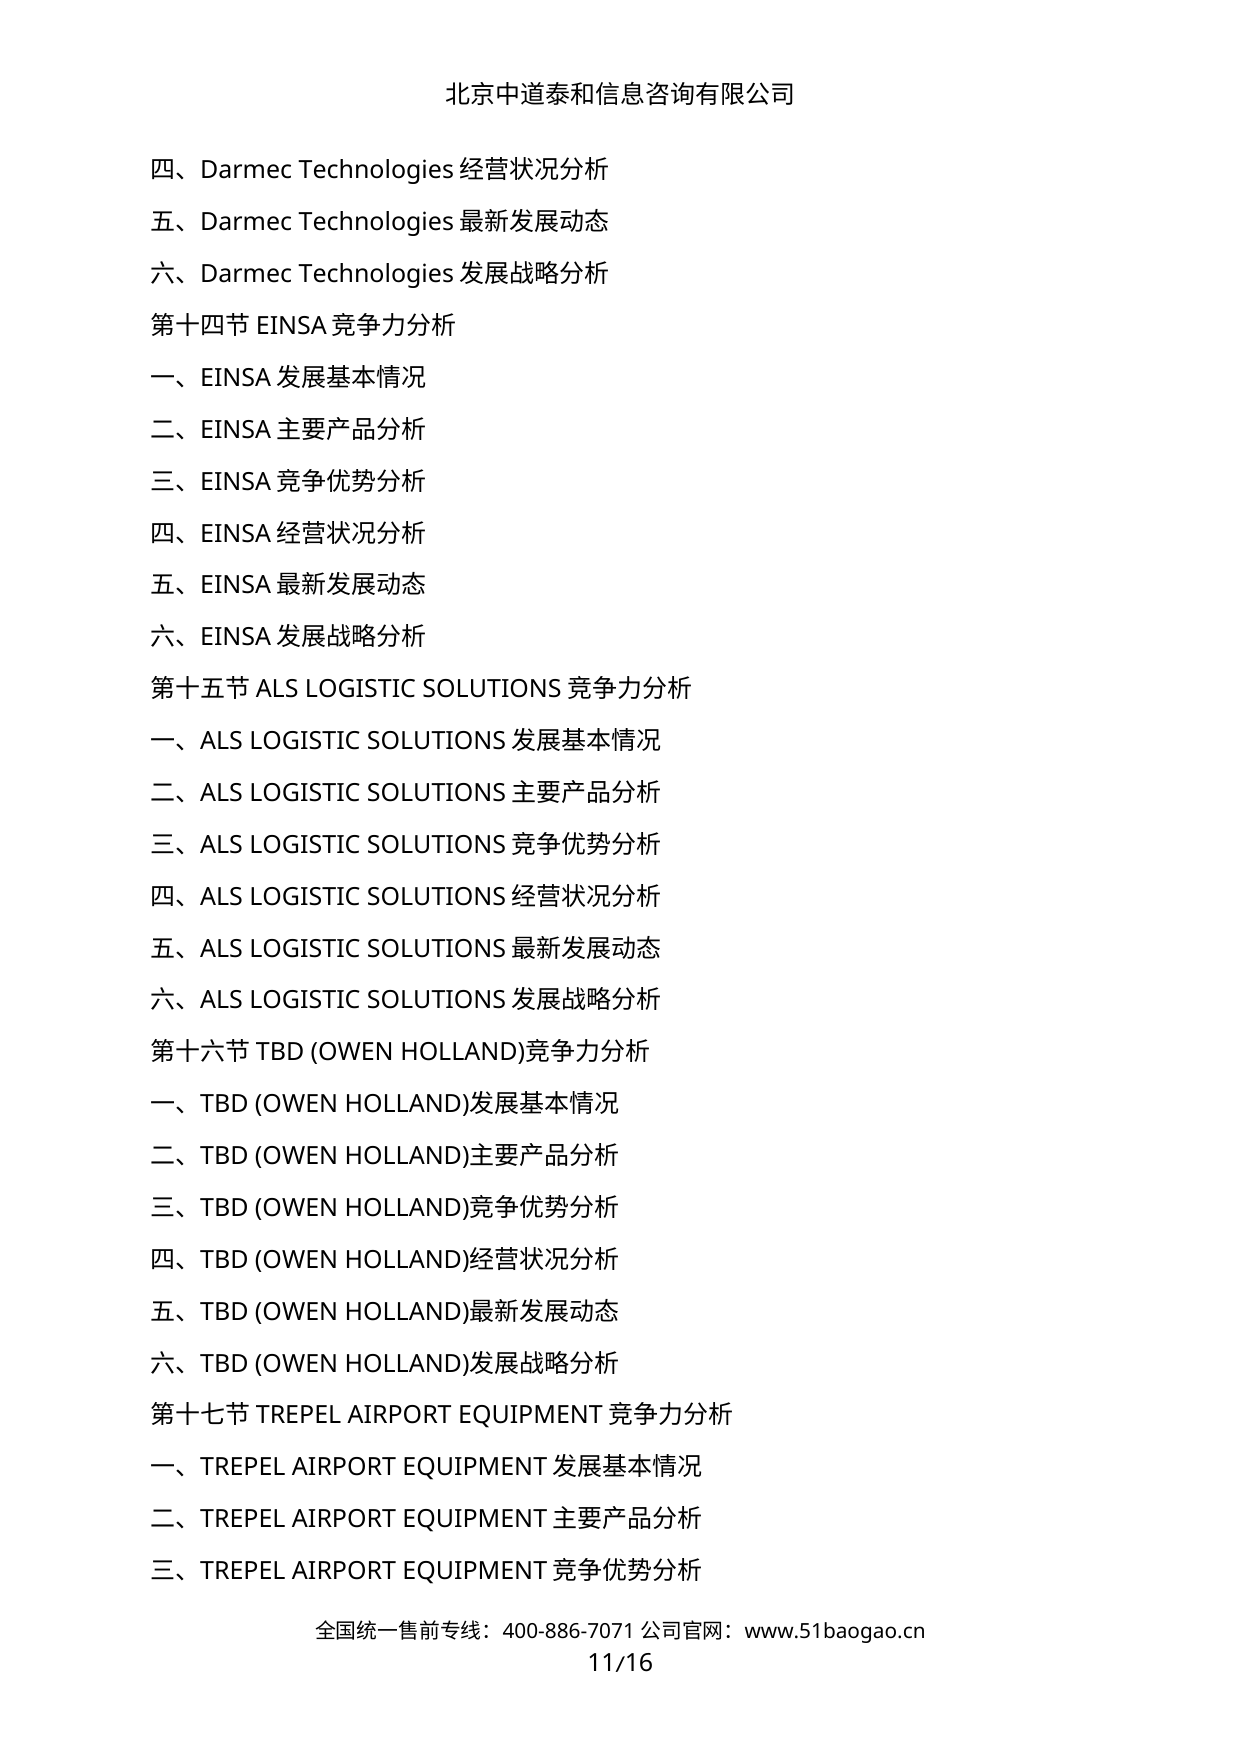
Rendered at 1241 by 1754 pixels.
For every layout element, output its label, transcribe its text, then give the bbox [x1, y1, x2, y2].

text 六、EINSA发展战略分析 [150, 617, 1090, 653]
text 一、TBD (OWEN HOLLAND)发展基本情况 [150, 1084, 1090, 1120]
text 二、TBD (OWEN HOLLAND)主要产品分析 [150, 1136, 1090, 1172]
text 六、TBD (OWEN HOLLAND)发展战略分析 [150, 1343, 1090, 1379]
text 二、ALS LOGISTIC SOLUTIONS主要产品分析 [150, 772, 1090, 809]
text 第十七节 TREPEL AIRPORT EQUIPMENT竞争力分析 [150, 1395, 1090, 1431]
text 五、ALS LOGISTIC SOLUTIONS最新发展动态 [150, 928, 1090, 964]
text 五、Darmec Technologies最新发展动态 [150, 202, 1090, 238]
text 四、Darmec Technologies经营状况分析 [150, 150, 1090, 186]
text 三、ALS LOGISTIC SOLUTIONS竞争优势分析 [150, 824, 1090, 861]
text 六、ALS LOGISTIC SOLUTIONS发展战略分析 [150, 980, 1090, 1016]
text 第十四节 EINSA竞争力分析 [150, 306, 1090, 342]
text 第十五节 ALS LOGISTIC SOLUTIONS竞争力分析 [150, 669, 1090, 705]
text 二、EINSA主要产品分析 [150, 409, 1090, 446]
text 二、TREPEL AIRPORT EQUIPMENT主要产品分析 [150, 1499, 1090, 1535]
text 四、TBD (OWEN HOLLAND)经营状况分析 [150, 1239, 1090, 1276]
text 第十六节 TBD (OWEN HOLLAND)竞争力分析 [150, 1032, 1090, 1068]
text 四、EINSA经营状况分析 [150, 513, 1090, 549]
text 五、EINSA最新发展动态 [150, 565, 1090, 601]
text 三、TREPEL AIRPORT EQUIPMENT竞争优势分析 [150, 1551, 1090, 1587]
text 一、ALS LOGISTIC SOLUTIONS发展基本情况 [150, 721, 1090, 757]
text 五、TBD (OWEN HOLLAND)最新发展动态 [150, 1291, 1090, 1327]
text 一、EINSA发展基本情况 [150, 357, 1090, 394]
text 六、Darmec Technologies发展战略分析 [150, 254, 1090, 290]
text 一、TREPEL AIRPORT EQUIPMENT发展基本情况 [150, 1447, 1090, 1483]
text 三、TBD (OWEN HOLLAND)竞争优势分析 [150, 1187, 1090, 1224]
text 四、ALS LOGISTIC SOLUTIONS经营状况分析 [150, 876, 1090, 912]
text 三、EINSA竞争优势分析 [150, 461, 1090, 497]
